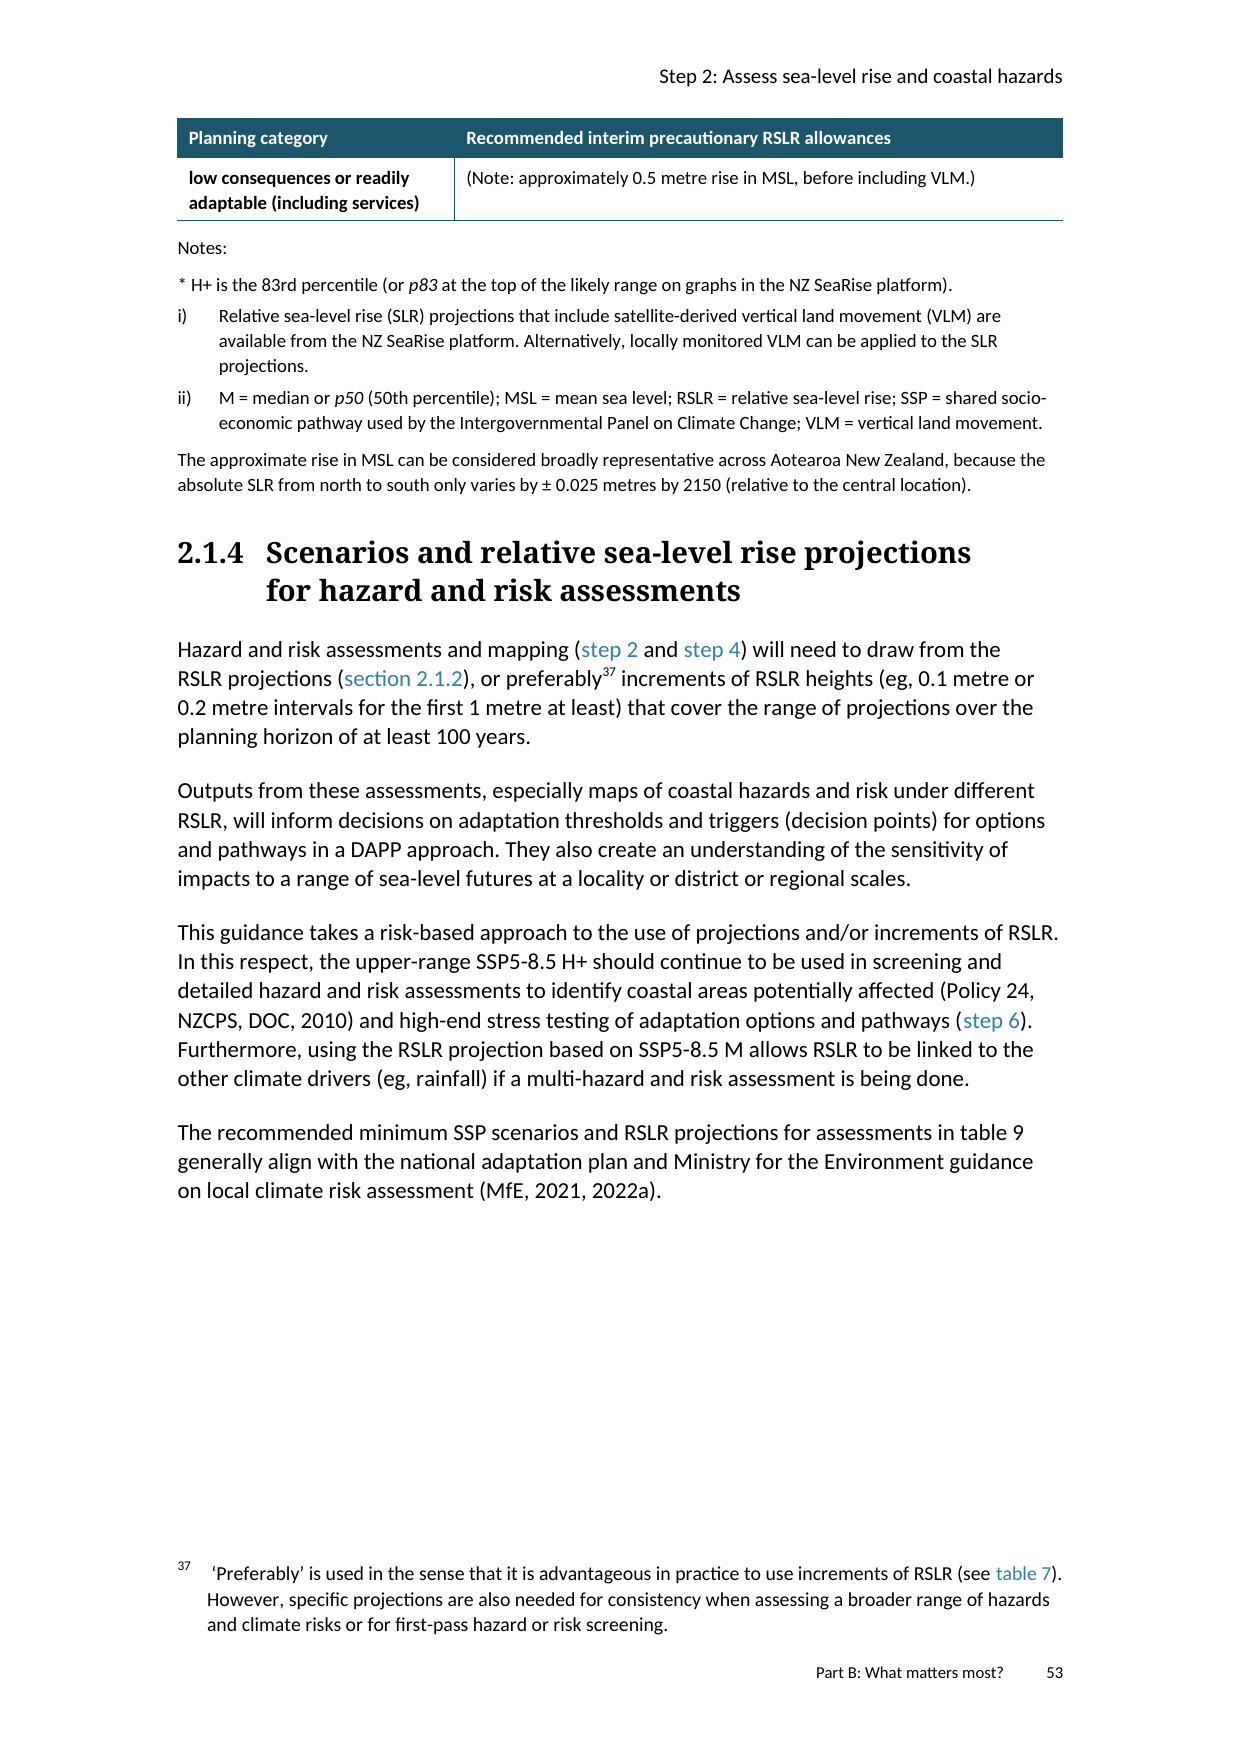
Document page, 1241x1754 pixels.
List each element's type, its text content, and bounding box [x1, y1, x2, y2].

text This guidance takes a risk-based approach to the use of projections and/or increments of RSLR. In this respect, the upper-range SSP5-8.5 H+ should continue to be used in screening and detailed hazard and risk assessments to identify coastal areas potentially affected (Policy 24, NZCPS, DOC, 2010) and high-end stress testing of adaptation options and pathways (step 6). Furthermore, using the RSLR projection based on SSP5-8.5 M allows RSLR to be linked to the other climate drivers (eg, rainfall) if a multi-hazard and risk assessment is being done. [177, 917, 1063, 1092]
text The approximate rise in MSL can be considered broadly representative across Aotearoa New Zealand, because the absolute SLR from north to south only varies by ± 0.025 metres by 2150 (relative to the central location). [177, 446, 1063, 496]
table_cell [455, 158, 1063, 220]
text i) Relative sea-level rise (SLR) projections that include satellite-derived vertical land movement (VLM) are available from the NZ SeaRise platform. Alternatively, locally monitored VLM can be applied to the SLR projections. [177, 302, 1063, 377]
text Outputs from these assessments, especially maps of coastal hazards and risk under different RSLR, will inform decisions on adaptation thresholds and triggers (decision points) for options and pathways in a DAPP approach. They also create an understanding of the sensitivity of impacts to a range of sea-level futures at a locality or district or regional scales. [177, 775, 1063, 892]
text * H+ is the 83rd percentile (or p83 at the top of the likely range on graphs in the NZ SeaRise platform). [177, 271, 1063, 296]
text Notes: [177, 234, 1063, 259]
text The recommended minimum SSP scenarios and RSLR projections for assessments in table 9 generally align with the national adaptation plan and Ministry for the Environment guidance on local climate risk assessment (MfE, 2021, 2022a). [177, 1117, 1063, 1204]
table_header Planning category [177, 118, 454, 156]
text ii) M = median or p50 (50th percentile); MSL = mean sea level; RSLR = relative sea-level rise; SSP = shared socio-economic pathway used by the Intergovernmental Panel on Climate Change; VLM = vertical land movement. [177, 384, 1063, 434]
subtitle Scenarios and relative sea-level rise projections for hazard and risk assessments [177, 534, 1063, 609]
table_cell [177, 158, 454, 220]
table_header Recommended interim precautionary RSLR allowances [455, 118, 1063, 156]
text Hazard and risk assessments and mapping (step 2 and step 4) will need to draw from the RSLR projections (section 2.1.2), or preferably increments of RSLR heights (eg, 0.1 metre or 0.2 metre intervals for the first 1 metre at least) that cover the range of projections over the planning horizon of at least 100 years. [177, 634, 1063, 750]
